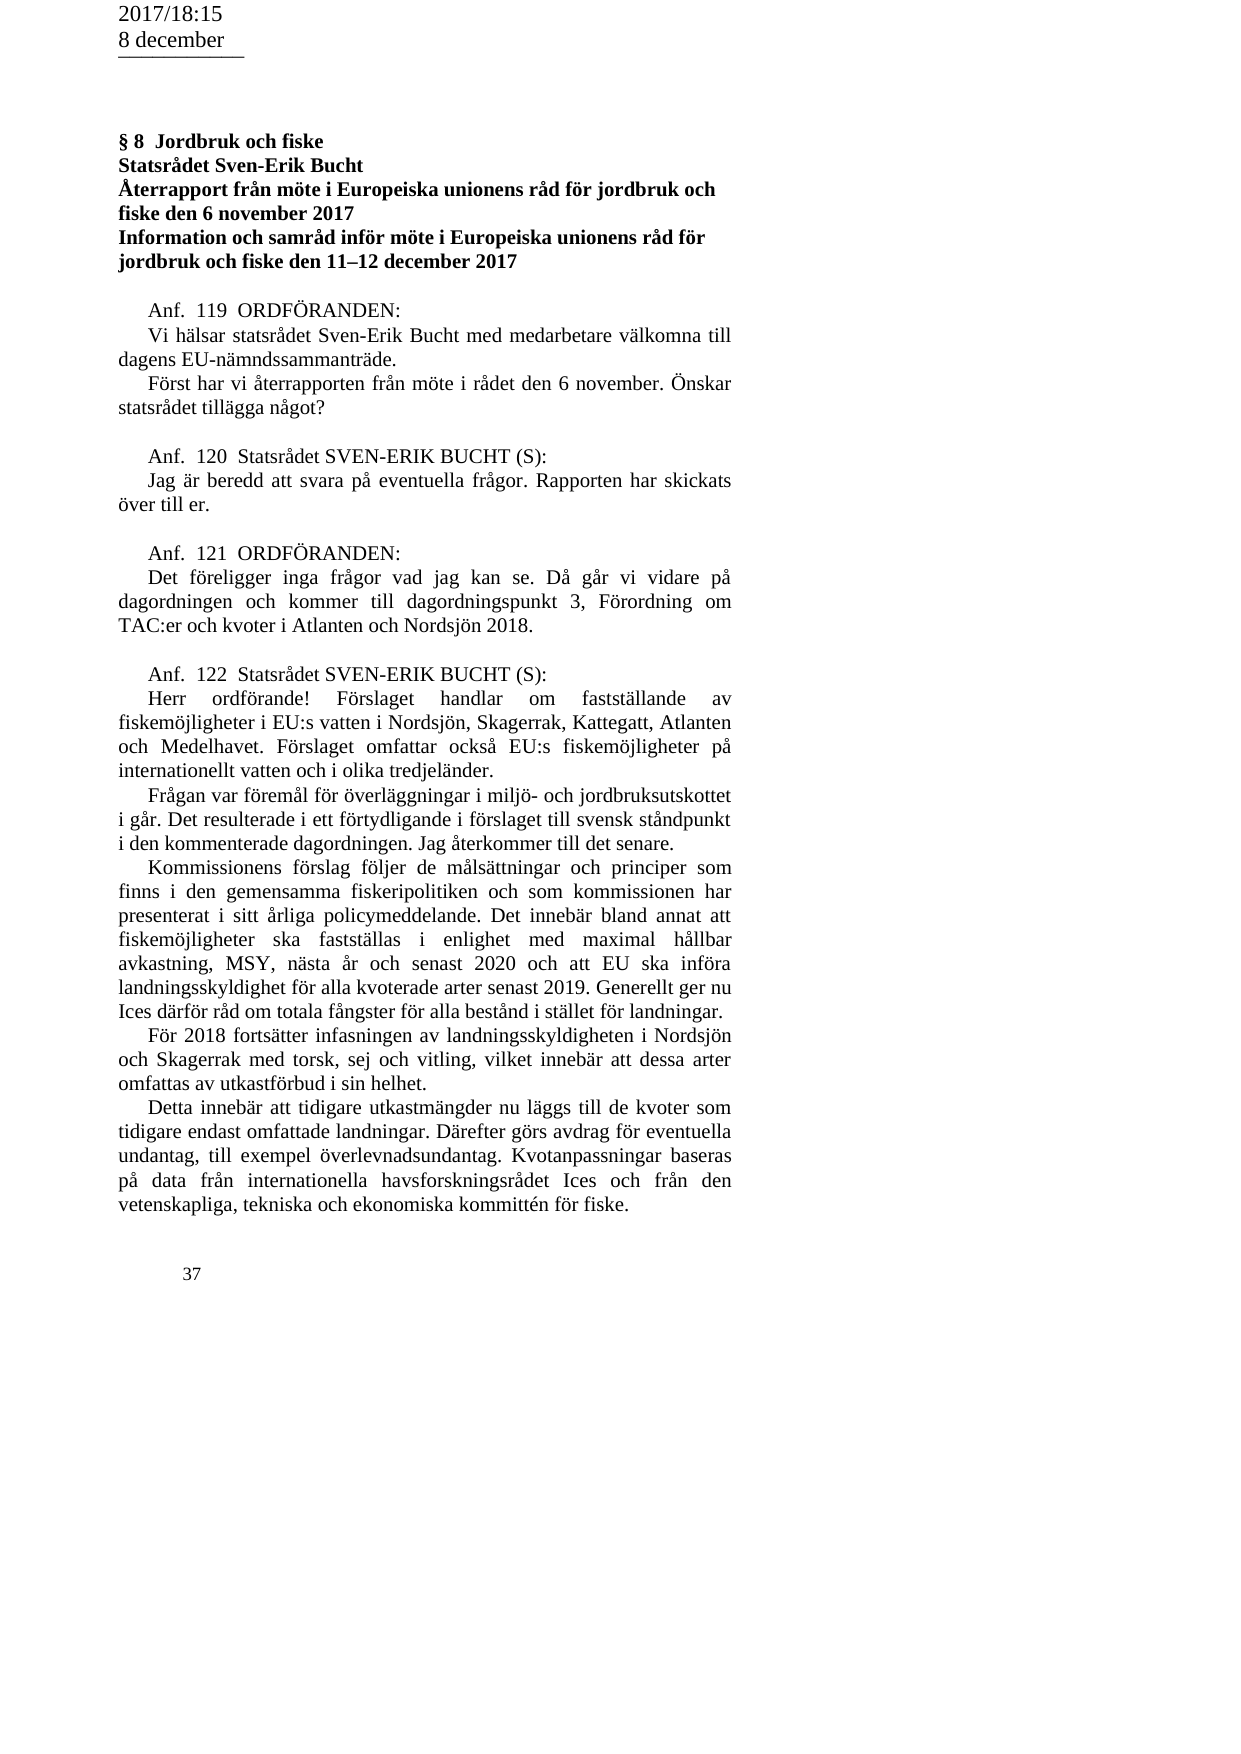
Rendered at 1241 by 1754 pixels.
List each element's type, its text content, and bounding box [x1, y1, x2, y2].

text Frågan var föremål för överläggningar i miljö- och jordbruksutskottet i går. Det resulterade i ett förtydligande i förslaget till svensk ståndpunkt i den kommenterade dagordningen. Jag återkommer till det senare. [118, 782, 732, 855]
text Statsrådet Sven-Erik Bucht [118, 153, 732, 177]
text Information och samråd inför möte i Europeiska unionens råd för jordbruk och fiske den 11–12 december 2017 [118, 225, 732, 273]
text Vi hälsar statsrådet Sven-Erik Bucht med medarbetare välkomna till dagens EU-nämndssammanträde. [118, 322, 732, 371]
text Herr ordförande! Förslaget handlar om fastställande av fiskemöjligheter i EU:s vatten i Nordsjön, Skagerrak, Kattegatt, Atlanten och Medelhavet. Förslaget omfattar också EU:s fiskemöjligheter på internationellt vatten och i olika tredjeländer. [118, 686, 732, 782]
text Först har vi återrapporten från möte i rådet den 6 november. Önskar statsrådet tillägga något? [118, 371, 732, 419]
text Kommissionens förslag följer de målsättningar och principer som finns i den gemensamma fiskeripolitiken och som kommissionen har presenterat i sitt årliga policymeddelande. Det innebär bland annat att fiskemöjligheter ska fastställas i enlighet med maximal hållbar avkastning, MSY, nästa år och senast 2020 och att EU ska införa landningsskyldighet för alla kvoterade arter senast 2019. Generellt ger nu Ices därför råd om totala fångster för alla bestånd i stället för landningar. [118, 855, 732, 1023]
subtitle § 8 Jordbruk och fiske [118, 129, 732, 153]
text Återrapport från möte i Europeiska unionens råd för jordbruk och fiske den 6 november 2017 [118, 177, 732, 225]
text Det föreligger inga frågor vad jag kan se. Då går vi vidare på dagordningen och kommer till dagordningspunkt 3, Förordning om TAC:er och kvoter i Atlanten och Nordsjön 2018. [118, 565, 732, 637]
subtitle Anf. 119 ORDFÖRANDEN: [148, 298, 732, 322]
text Detta innebär att tidigare utkastmängder nu läggs till de kvoter som tidigare endast omfattade landningar. Därefter görs avdrag för eventuella undantag, till exempel överlevnadsundantag. Kvotanpassningar baseras på data från internationella havsforskningsrådet Ices och från den vetenskapliga, tekniska och ekonomiska kommittén för fiske. [118, 1095, 732, 1216]
subtitle Anf. 120 Statsrådet SVEN-ERIK BUCHT (S): [148, 444, 732, 468]
subtitle Anf. 122 Statsrådet SVEN-ERIK BUCHT (S): [148, 662, 732, 686]
subtitle Anf. 121 ORDFÖRANDEN: [148, 541, 732, 565]
text För 2018 fortsätter infasningen av landningsskyldigheten i Nordsjön och Skagerrak med torsk, sej och vitling, vilket innebär att dessa arter omfattas av utkastförbud i sin helhet. [118, 1023, 732, 1095]
text Jag är beredd att svara på eventuella frågor. Rapporten har skickats över till er. [118, 468, 732, 516]
